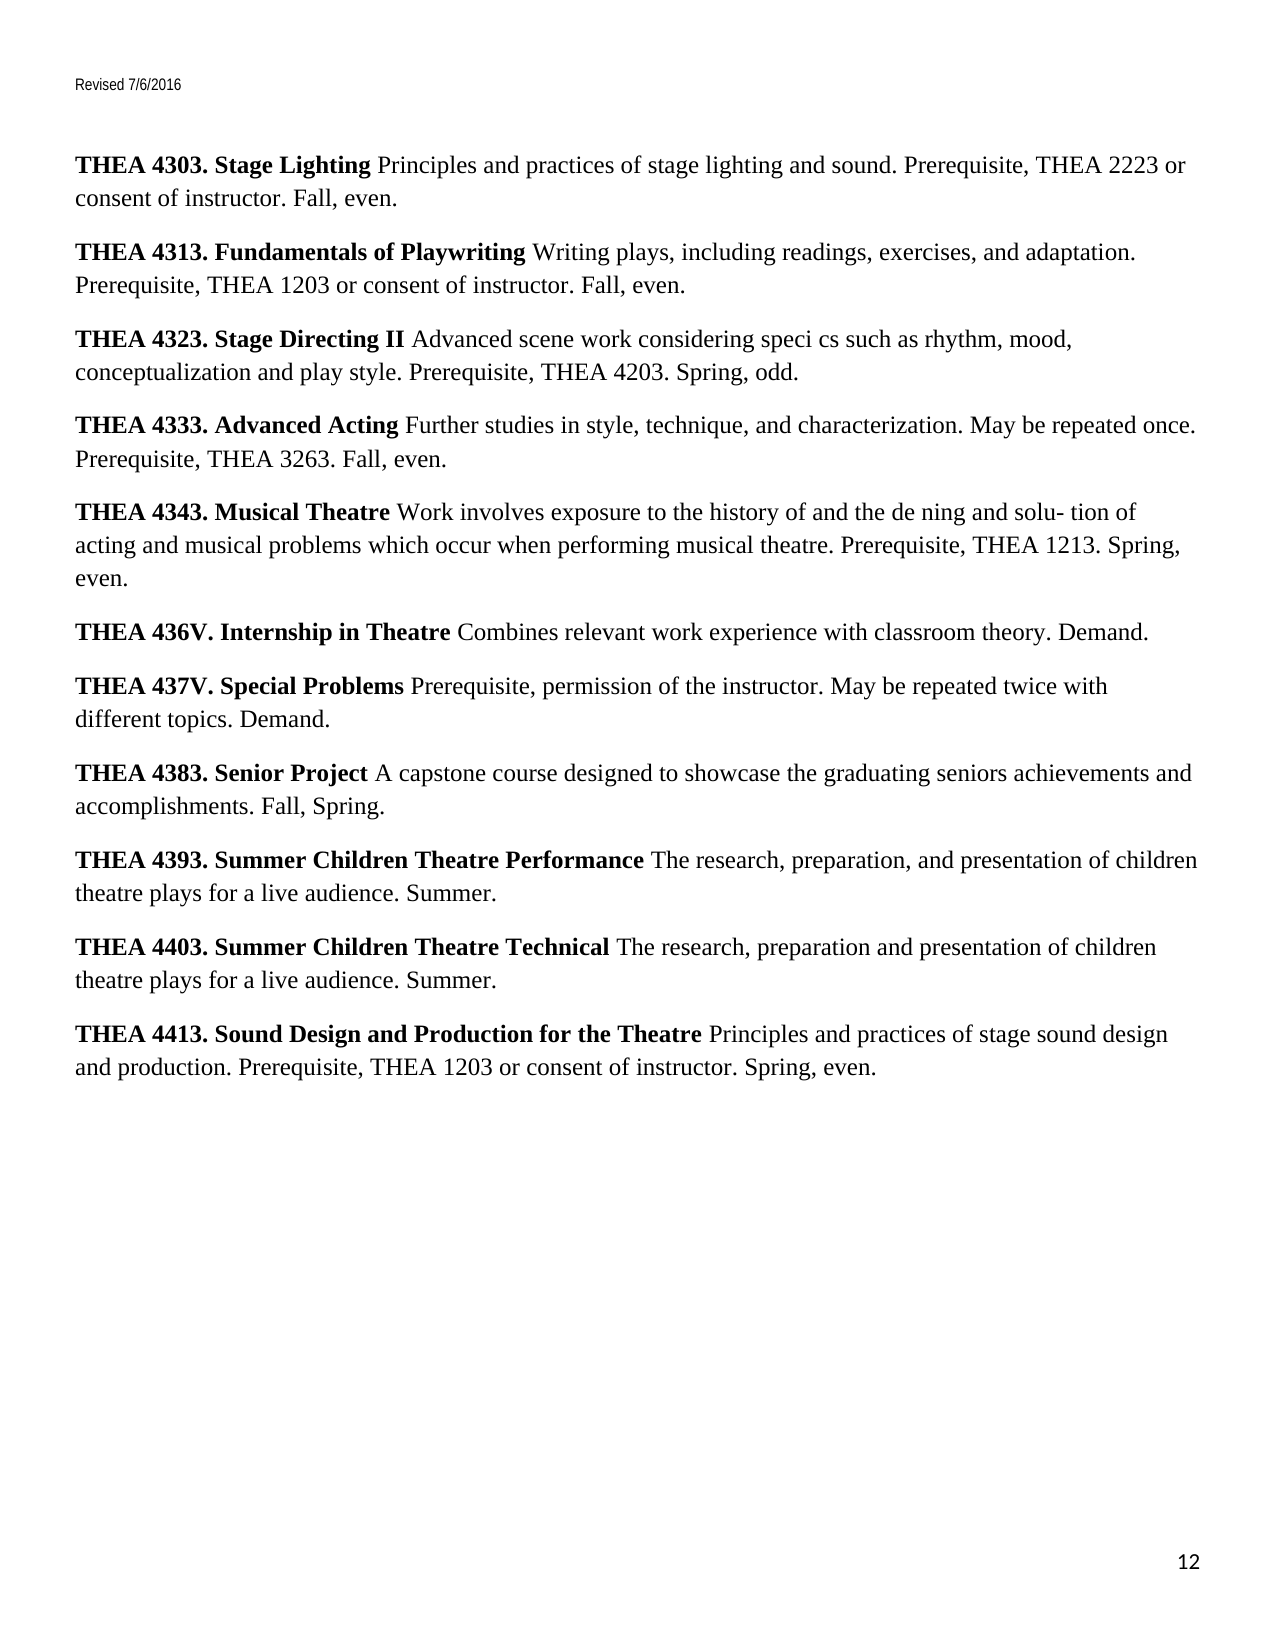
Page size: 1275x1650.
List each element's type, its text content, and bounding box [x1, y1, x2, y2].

text THEA 4383. Senior Project A capstone course designed to showcase the graduating seniors achievements and accomplishments. Fall, Spring. [75, 758, 1200, 820]
text THEA 4403. Summer Children Theatre Technical The research, preparation and presentation of children theatre plays for a live audience. Summer. [75, 932, 1200, 994]
text THEA 4343. Musical Theatre Work involves exposure to the history of and the de ning and solu- tion of acting and musical problems which occur when performing musical theatre. Prerequisite, THEA 1213. Spring, even. [75, 497, 1200, 592]
text THEA 4413. Sound Design and Production for the Theatre Principles and practices of stage sound design and production. Prerequisite, THEA 1203 or consent of instructor. Spring, even. [75, 1019, 1200, 1081]
text THEA 4313. Fundamentals of Playwriting Writing plays, including readings, exercises, and adaptation. Prerequisite, THEA 1203 or consent of instructor. Fall, even. [75, 237, 1200, 299]
text THEA 437V. Special Problems Prerequisite, permission of the instructor. May be repeated twice with different topics. Demand. [75, 671, 1200, 733]
text THEA 436V. Internship in Theatre Combines relevant work experience with classroom theory. Demand. [75, 617, 1200, 646]
text THEA 4393. Summer Children Theatre Performance The research, preparation, and presentation of children theatre plays for a live audience. Summer. [75, 845, 1200, 907]
text THEA 4323. Stage Directing II Advanced scene work considering speci cs such as rhythm, mood, conceptualization and play style. Prerequisite, THEA 4203. Spring, odd. [75, 324, 1200, 386]
text THEA 4333. Advanced Acting Further studies in style, technique, and characterization. May be repeated once. Prerequisite, THEA 3263. Fall, even. [75, 411, 1200, 472]
text THEA 4303. Stage Lighting Principles and practices of stage lighting and sound. Prerequisite, THEA 2223 or consent of instructor. Fall, even. [75, 150, 1200, 212]
